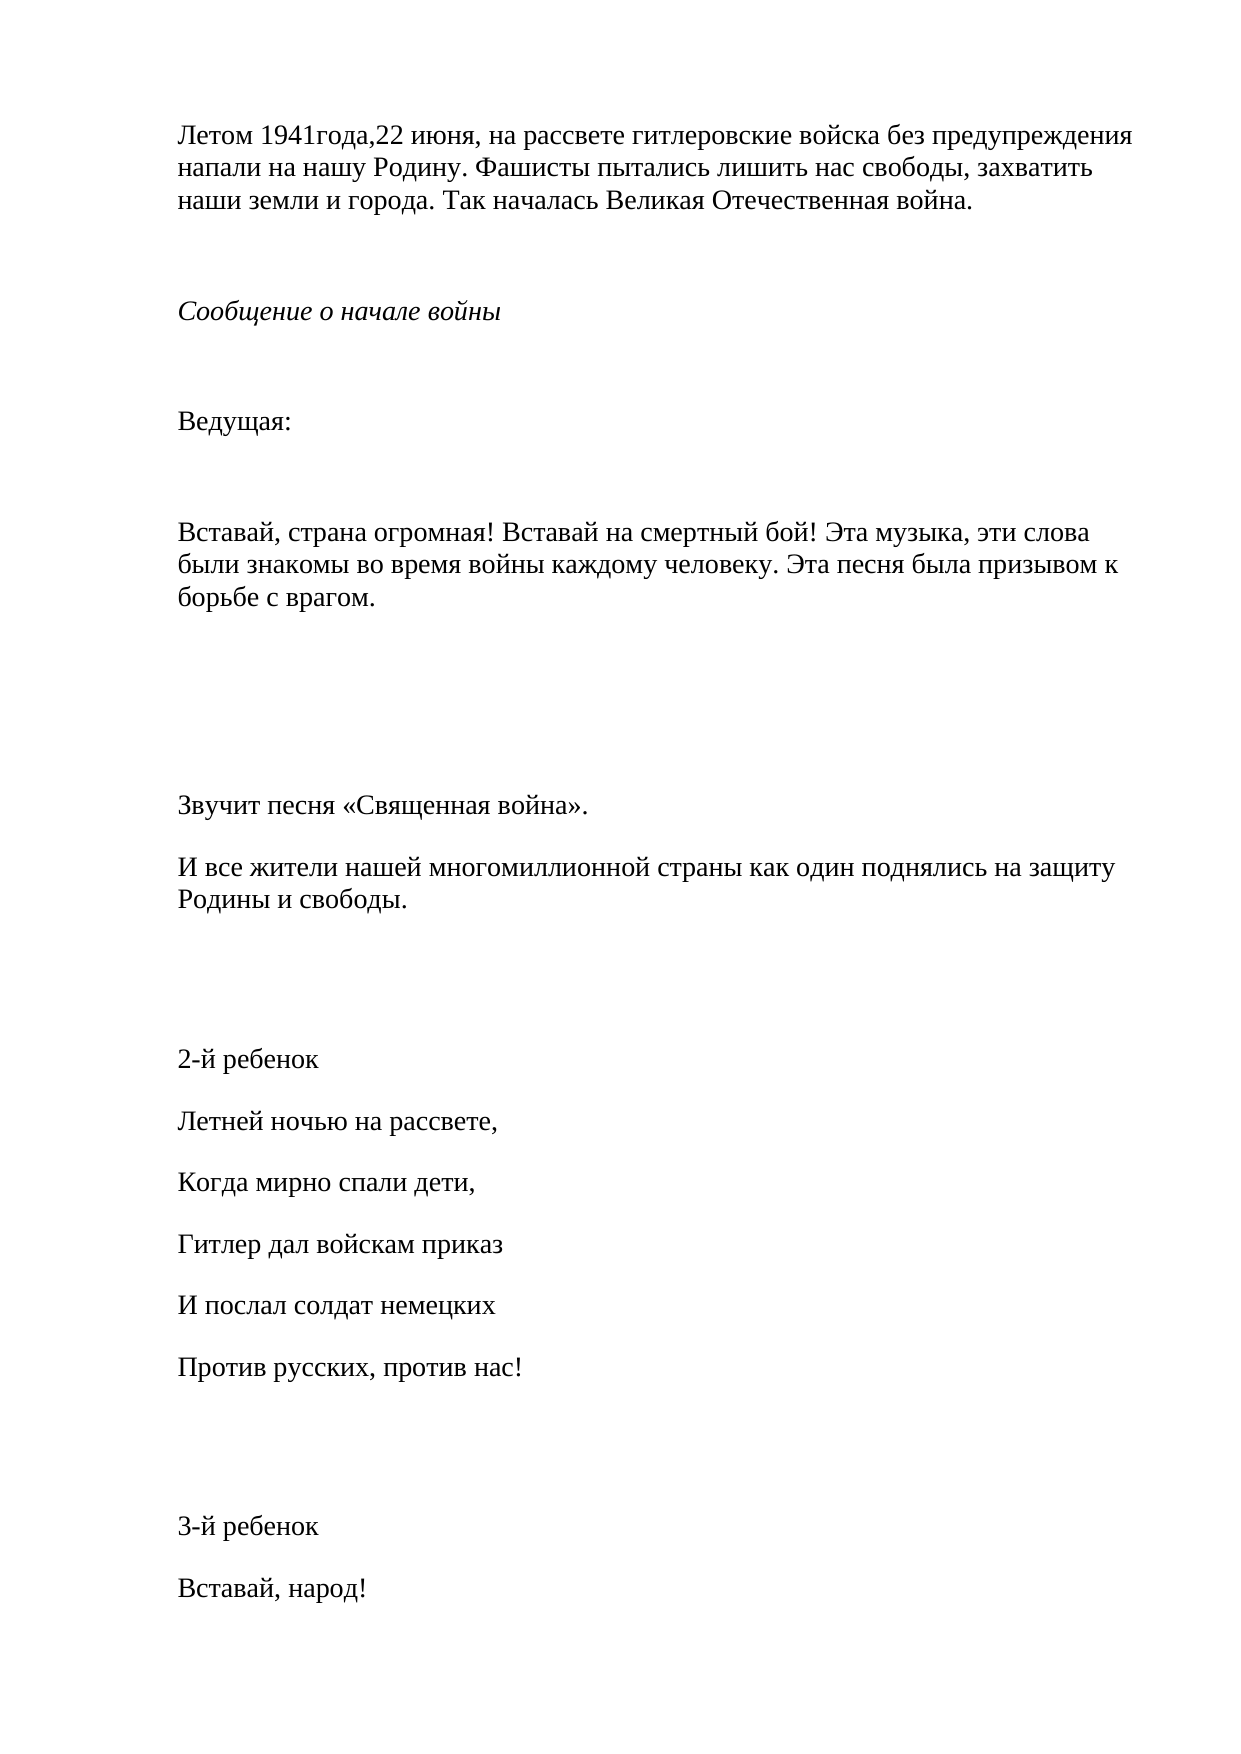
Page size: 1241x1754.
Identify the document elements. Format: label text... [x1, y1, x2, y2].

text Звучит песня «Священная война». [177, 788, 1152, 821]
text Когда мирно спали дети, [177, 1165, 1152, 1197]
text И послал солдат немецких [177, 1288, 1152, 1321]
text Сообщение о начале войны [177, 293, 1152, 326]
text 2-й ребенок [177, 1042, 1152, 1074]
text Ведущая: [177, 404, 1152, 437]
text Против русских, против нас! [177, 1350, 1152, 1382]
text 3-й ребенок [177, 1509, 1152, 1542]
text Гитлер дал войскам приказ [177, 1227, 1152, 1259]
text Летней ночью на рассвете, [177, 1103, 1152, 1136]
text Летом 1941года,22 июня, на рассвете гитлеровские войска без предупреждения напали на нашу Родину. Фашисты пытались лишить нас свободы, захватить наши земли и города. Так началась Великая Отечественная война. [177, 118, 1152, 215]
text Вставай, страна огромная! Вставай на смертный бой! Эта музыка, эти слова были знакомы во время войны каждому человеку. Эта песня была призывом к борьбе с врагом. [177, 515, 1152, 612]
text И все жители нашей многомиллионной страны как один поднялись на защиту Родины и свободы. [177, 850, 1152, 915]
text Вставай, народ! [177, 1571, 1152, 1603]
